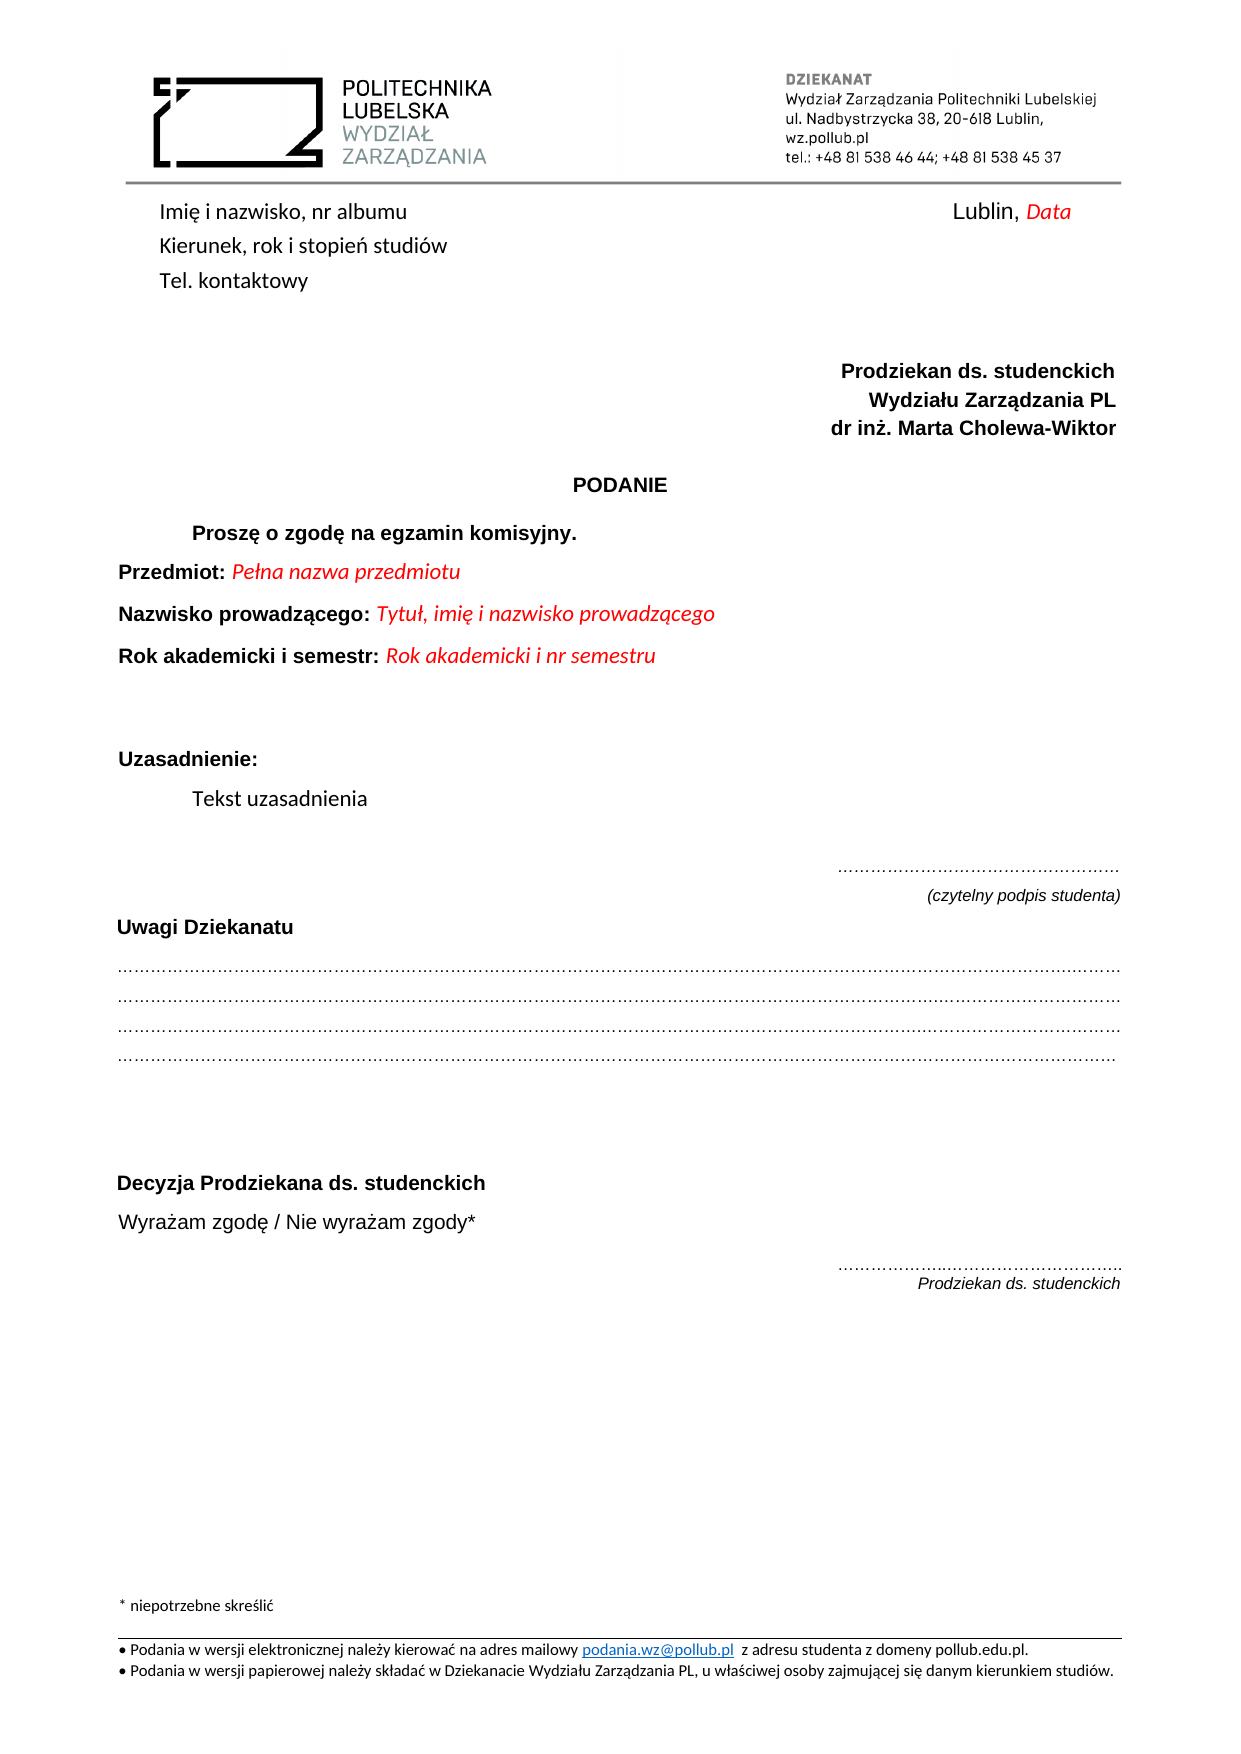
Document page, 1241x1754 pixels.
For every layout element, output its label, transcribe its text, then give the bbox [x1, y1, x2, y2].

text (czytelny podpis studenta) [118, 886, 1122, 905]
text ………………………………………………………………………………………………………………………………….…………………………… [117, 987, 1122, 1006]
text Uzasadnienie: [118, 747, 1122, 771]
table_header Lublin, [621, 198, 1092, 299]
text Proszę o zgodę na egzamin komisyjny. [118, 521, 1122, 545]
picture [118, 44, 1122, 198]
subtitle Uwagi Dziekanatu [117, 915, 1122, 939]
text ……………………………………………………………………………………………………………………………….……………………………… [117, 1016, 1122, 1036]
text dr inż. Marta Cholewa-Wiktor [118, 416, 1116, 439]
text Wydziału Zarządzania PL [118, 388, 1116, 412]
subtitle PODANIE [118, 472, 1122, 496]
table_header [148, 198, 621, 299]
text Przedmiot: [118, 557, 1122, 585]
subtitle Decyzja Prodziekana ds. studenckich [117, 1171, 1122, 1194]
text ……………………………………………………………………………………………………………………………………………………………… [117, 1046, 1122, 1065]
text Wyrażam zgodę / Nie wyrażam zgody* [118, 1210, 1122, 1234]
text Prodziekan ds. studenckich [118, 1274, 1122, 1293]
text ……………………………………………………………………………………………………………………………………………………….……… [117, 957, 1122, 976]
text ………………..………………………….. [118, 1255, 1122, 1274]
text Nazwisko prowadzącego: [118, 599, 1122, 627]
text Prodziekan ds. studenckich [118, 358, 1115, 382]
text …………………………………………… [118, 857, 1122, 876]
text Rok akademicki i semestr: [118, 641, 1122, 669]
